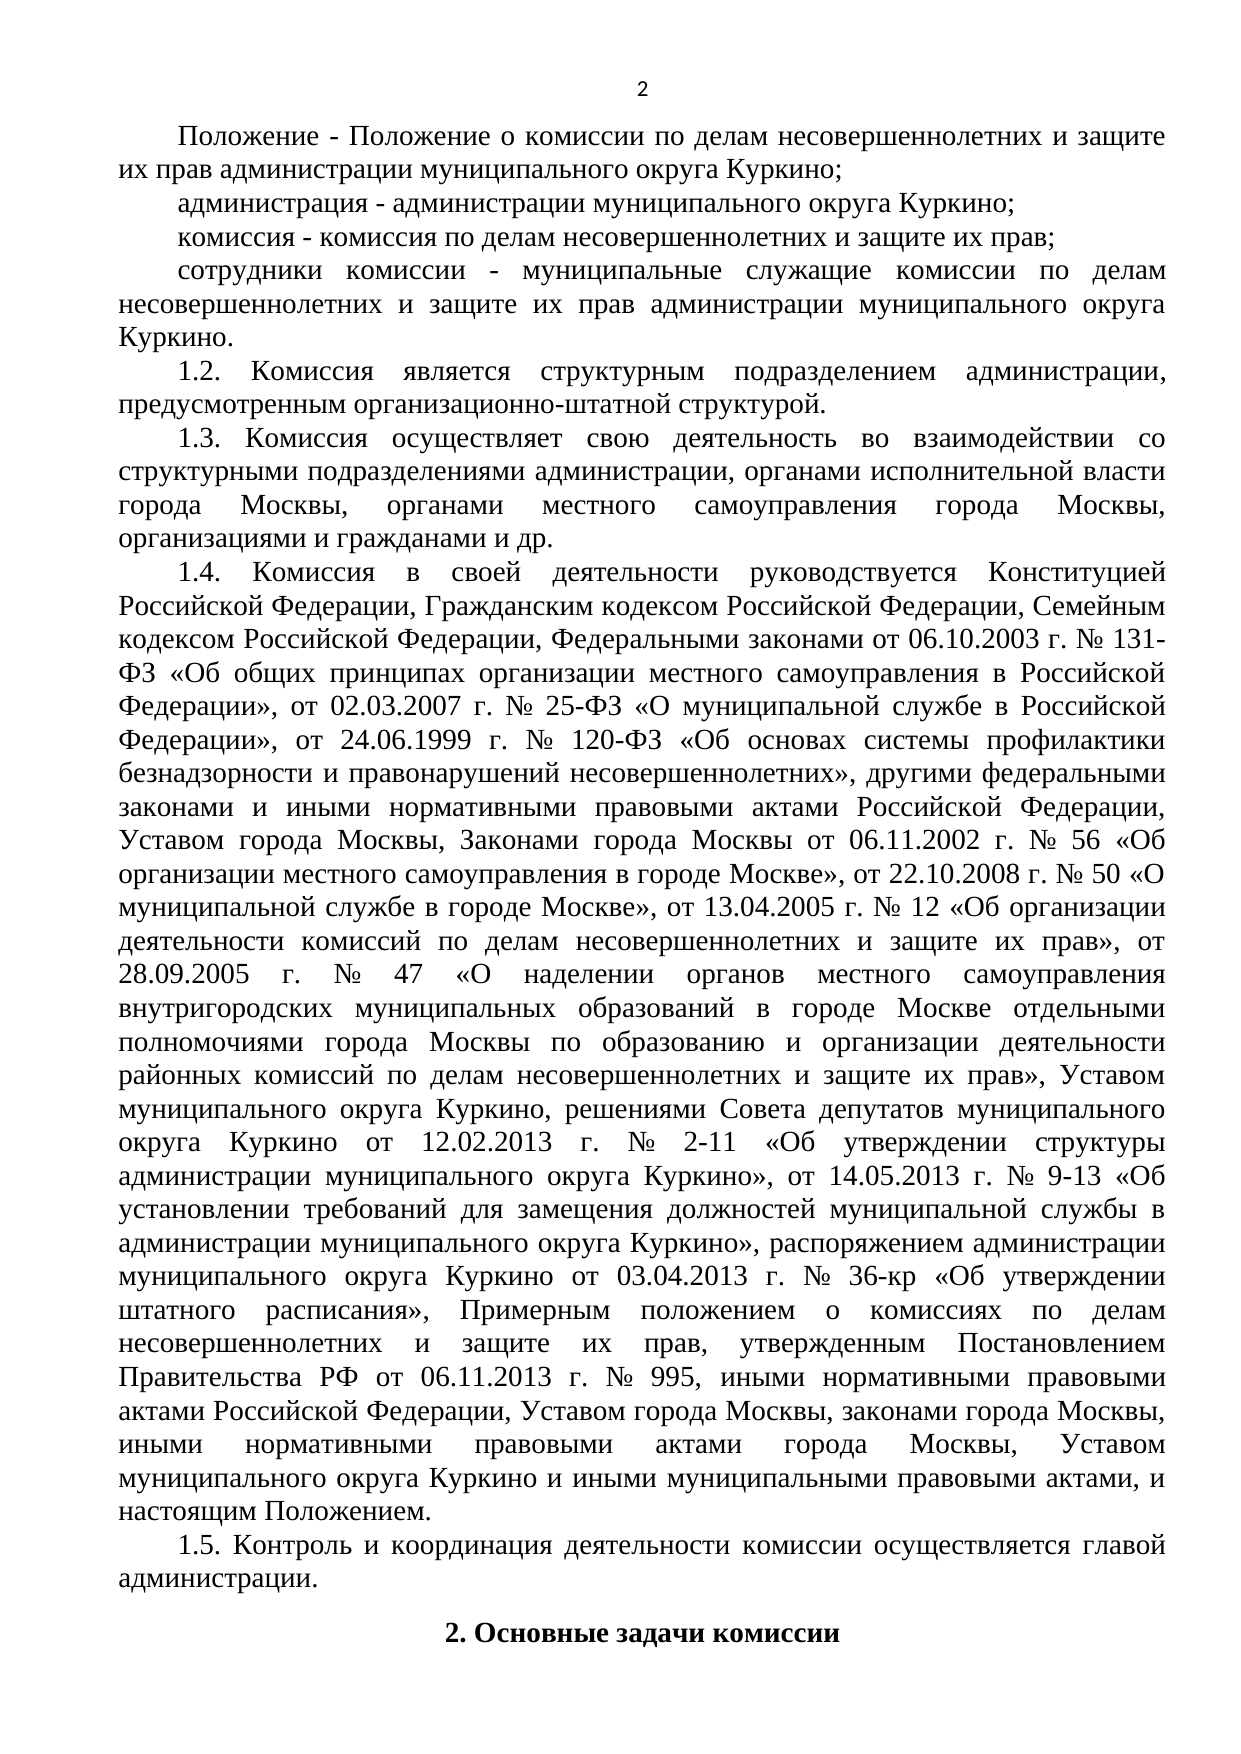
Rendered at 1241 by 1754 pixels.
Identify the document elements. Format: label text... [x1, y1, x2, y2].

text администрация - администрации муниципального округа Куркино; [118, 185, 1167, 219]
text 1.2. Комиссия является структурным подразделением администрации, предусмотренным организационно-штатной структурой. [118, 353, 1167, 420]
text комиссия - комиссия по делам несовершеннолетних и защите их прав; [118, 219, 1167, 252]
text 1.3. Комиссия осуществляет свою деятельность во взаимодействии со структурными подразделениями администрации, органами исполнительной власти города Москвы, органами местного самоуправления города Москвы, организациями и гражданами и др. [118, 420, 1167, 554]
text сотрудники комиссии - муниципальные служащие комиссии по делам несовершеннолетних и защите их прав администрации муниципального округа Куркино. [118, 252, 1167, 353]
text 1.4. Комиссия в своей деятельности руководствуется Конституцией Российской Федерации, Гражданским кодексом Российской Федерации, Семейным кодексом Российской Федерации, Федеральными законами от 06.10.2003 г. № 131-ФЗ «Об общих принципах организации местного самоуправления в Российской Федерации», от 02.03.2007 г. № 25-ФЗ «О муниципальной службе в Российской Федерации», от 24.06.1999 г. № 120-ФЗ «Об основах системы профилактики безнадзорности и правонарушений несовершеннолетних», другими федеральными законами и иными нормативными правовыми актами Российской Федерации, Уставом города Москвы, Законами города Москвы от 06.11.2002 г. № 56 «Об организации местного самоуправления в городе Москве», от 22.10.2008 г. № 50 «О муниципальной службе в городе Москве», от 13.04.2005 г. № 12 «Об организации деятельности комиссий по делам несовершеннолетних и защите их прав», от 28.09.2005 г. № 47 «О наделении органов местного самоуправления внутригородских муниципальных образований в городе Москве отдельными полномочиями города Москвы по образованию и организации деятельности районных комиссий по делам несовершеннолетних и защите их прав», Уставом муниципального округа Куркино, решениями Совета депутатов муниципального округа Куркино от 12.02.2013 г. № 2-11 «Об утверждении структуры администрации муниципального округа Куркино», от 14.05.2013 г. № 9-13 «Об установлении требований для замещения должностей муниципальной службы в администрации муниципального округа Куркино», распоряжением администрации муниципального округа Куркино от 03.04.2013 г. № 36-кр «Об утверждении штатного расписания», Примерным положением о комиссиях по делам несовершеннолетних и защите их прав, утвержденным Постановлением Правительства РФ от 06.11.2013 г. № 995, иными нормативными правовыми актами Российской Федерации, Уставом города Москвы, законами города Москвы, иными нормативными правовыми актами города Москвы, Уставом муниципального округа Куркино и иными муниципальными правовыми актами, и настоящим Положением. [118, 554, 1167, 1527]
text Положение - Положение о комиссии по делам несовершеннолетних и защите их прав администрации муниципального округа Куркино; [118, 118, 1167, 185]
text 1.5. Контроль и координация деятельности комиссии осуществляется главой администрации. [118, 1527, 1167, 1594]
text 2. Основные задачи комиссии [118, 1615, 1167, 1648]
